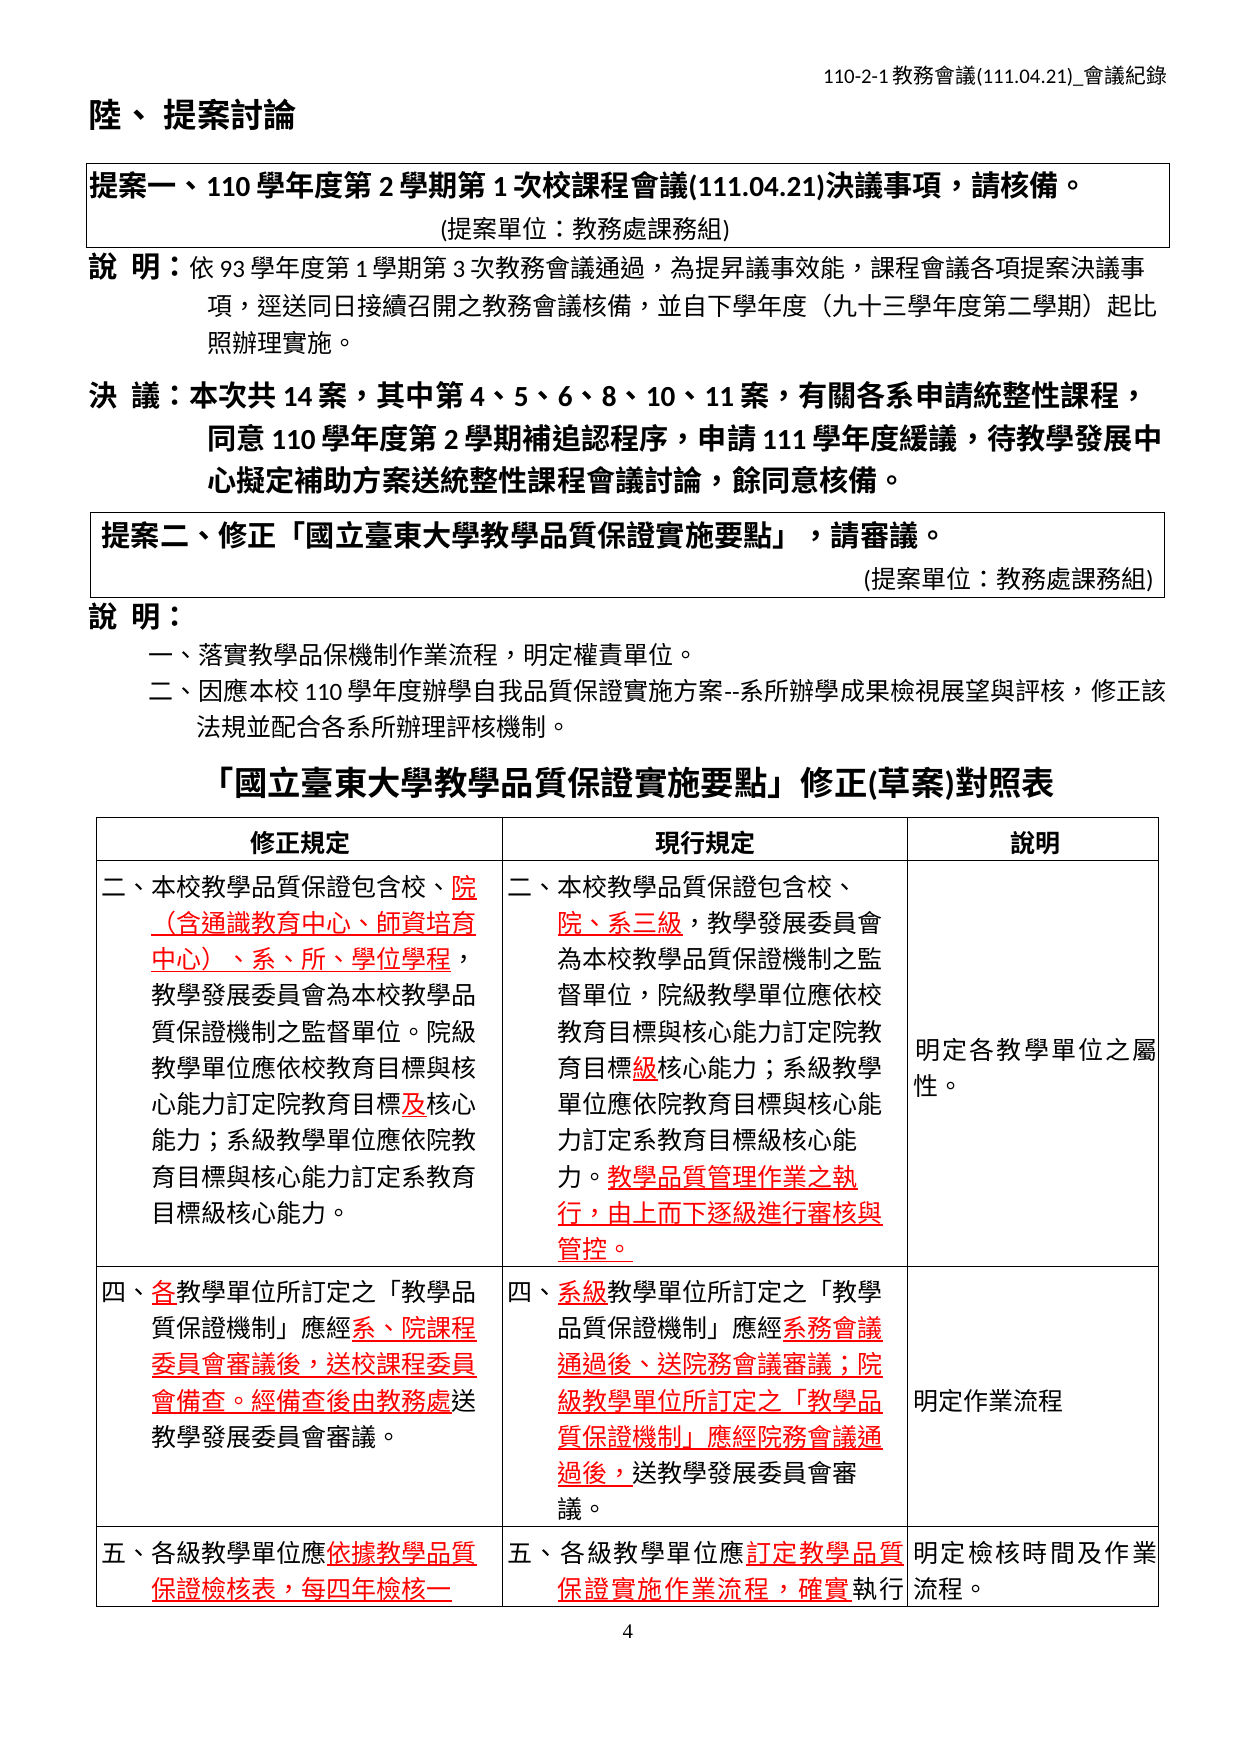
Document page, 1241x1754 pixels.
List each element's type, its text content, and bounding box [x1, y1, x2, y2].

table_cell 二、本校教學品質保證包含校、院（含通識教育中心、師資培育中心）、系、所、學位學程，教學發展委員會為本校教學品質保證機制之監督單位。院級教學單位應依校教育目標與核心能力訂定院教育目標及核心能力；系級教學單位應依院教育目標與核心能力訂定系教育目標級核心能力。 [97, 861, 502, 1266]
text 決 議：本次共14案，其中第4、5、6、8、10、11案，有關各系申請統整性課程，同意110學年度第2學期補追認程序，申請111學年度緩議，待教學發展中心擬定補助方案送統整性課程會議討論，餘同意核備。 [89, 373, 1167, 500]
table_header 修正規定 [97, 818, 502, 860]
list 提案討論 [89, 89, 1167, 137]
table_header 提案二、修正「國立臺東大學教學品質保證實施要點」，請審議。 (提案單位：教務處課務組) [91, 513, 1164, 597]
table_cell 明定作業流程 [908, 1267, 1158, 1526]
text 說 明：依93學年度第1學期第3次教務會議通過，為提昇議事效能，課程會議各項提案決議事項，逕送同日接續召開之教務會議核備，並自下學年度（九十三學年度第二學期）起比照辦理實施。 [89, 248, 1167, 360]
table_cell 明定各教學單位之屬性。 [908, 861, 1158, 1266]
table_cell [97, 1527, 502, 1606]
text 說 明： [89, 598, 1167, 635]
text 一、落實教學品保機制作業流程，明定權責單位。 [148, 635, 1167, 671]
table_cell 二、本校教學品質保證包含校、院、系三級，教學發展委員會為本校教學品質保證機制之監督單位，院級教學單位應依校教育目標與核心能力訂定院教育目標級核心能力；系級教學單位應依院教育目標與核心能力訂定系教育目標級核心能力。教學品質管理作業之執行，由上而下逐級進行審核與管控。 [503, 861, 907, 1266]
table_header 提案一、110學年度第2學期第1次校課程會議(111.04.21)決議事項，請核備。 (提案單位：教務處課務組) [87, 164, 1169, 247]
table_cell 明定檢核時間及作業流程。 [908, 1527, 1158, 1606]
table_cell 四、系級教學單位所訂定之「教學品質保證機制」應經系務會議通過後、送院務會議審議；院級教學單位所訂定之「教學品質保證機制」應經院務會議通過後，送教學發展委員會審議。 [503, 1267, 907, 1526]
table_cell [503, 1527, 907, 1606]
table_header 現行規定 [503, 818, 907, 860]
text 「國立臺東大學教學品質保證實施要點」修正(草案)對照表 [89, 756, 1167, 805]
table_header 說明 [908, 818, 1158, 860]
text 二、因應本校110學年度辦學自我品質保證實施方案--系所辦學成果檢視展望與評核，修正該法規並配合各系所辦理評核機制。 [148, 671, 1167, 744]
table_cell 四、各教學單位所訂定之「教學品質保證機制」應經系、院課程委員會審議後，送校課程委員會備查。經備查後由教務處送教學發展委員會審議。 [97, 1267, 502, 1526]
